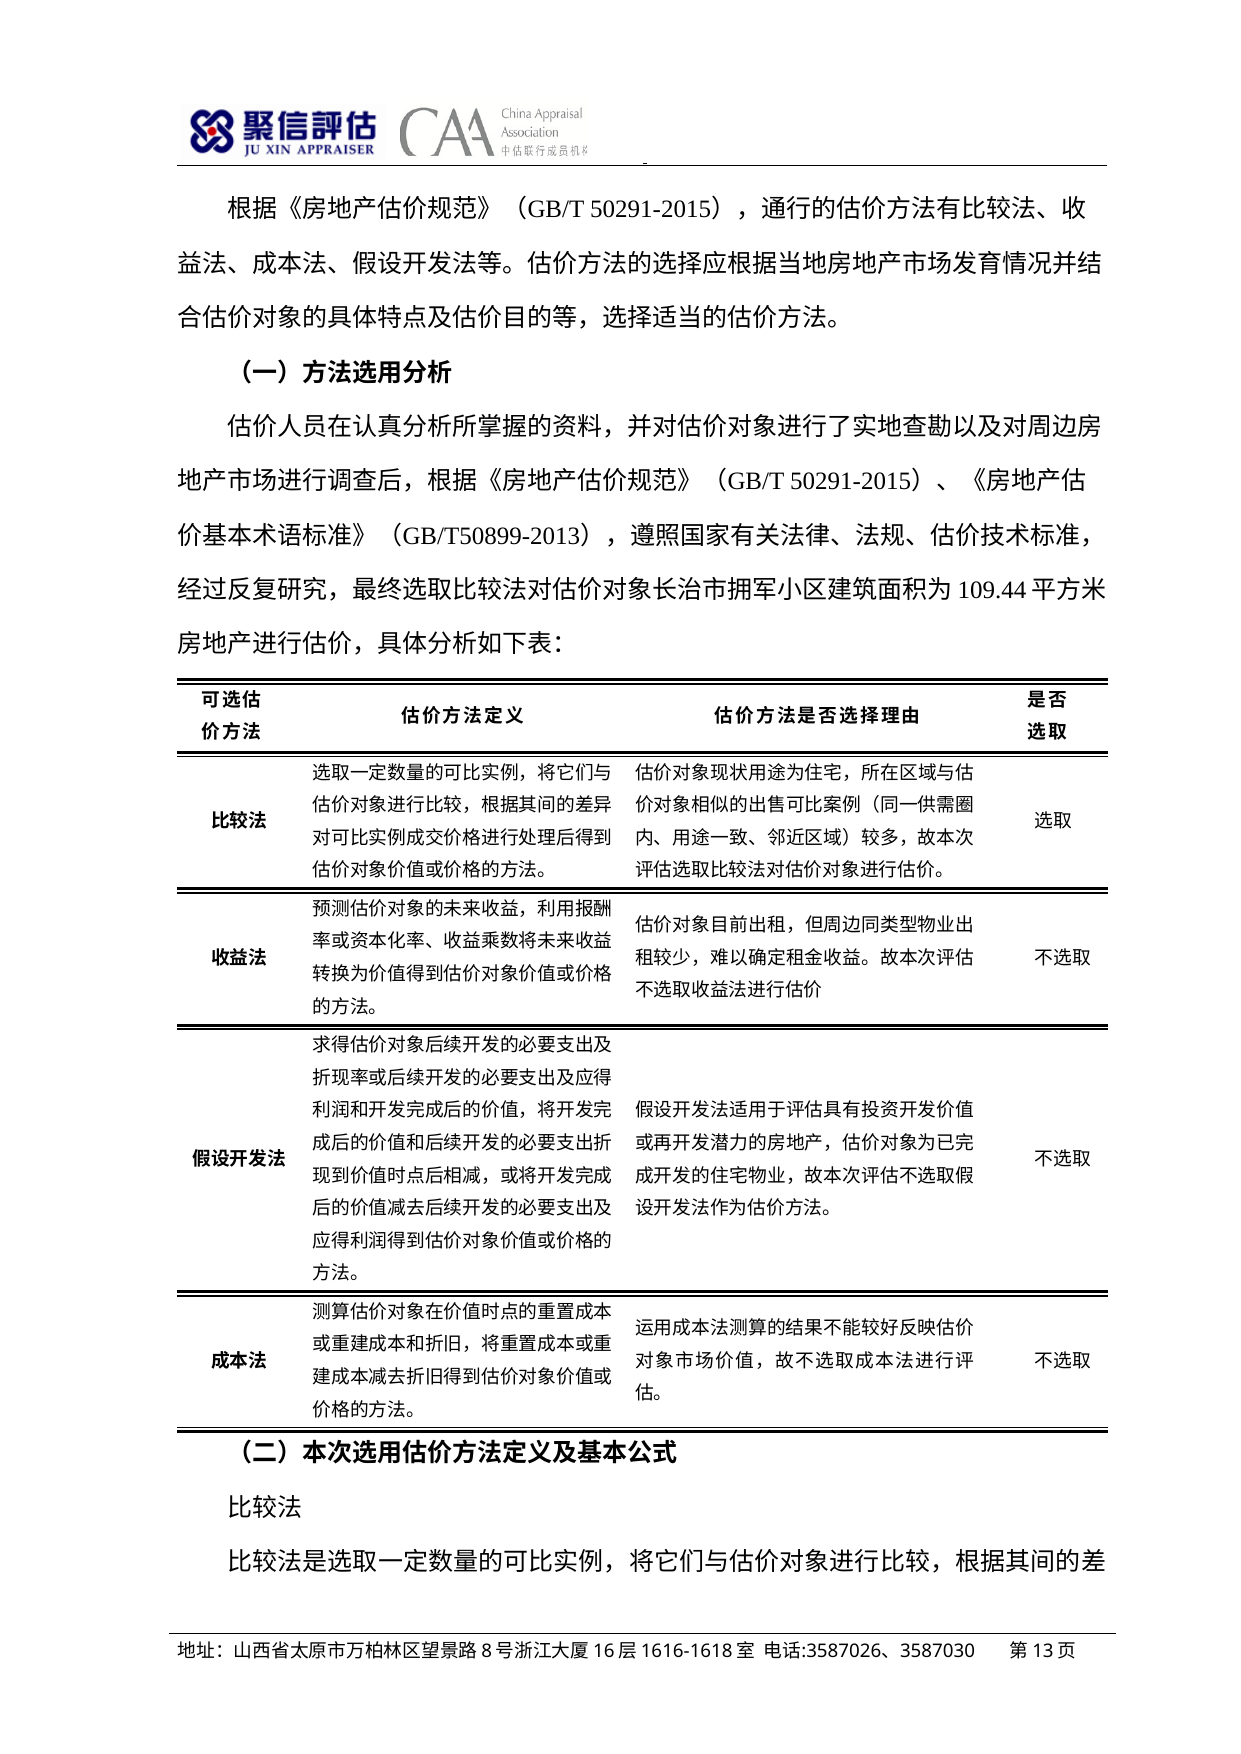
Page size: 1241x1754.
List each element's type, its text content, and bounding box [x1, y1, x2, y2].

table_cell 比较法 [177, 757, 301, 887]
table_cell 成本法 [177, 1297, 301, 1426]
table_cell 估价对象目前出租，但周边同类型物业出租较少，难以确定租金收益。故本次评估不选取收益法进行估价 [624, 894, 986, 1023]
text 比较法是选取一定数量的可比实例，将它们与估价对象进行比较，根据其间的差异对可比实例成交价格进行处理后得到估价对象价值或价格的方法。 [177, 1541, 1107, 1578]
table_cell 假设开发法适用于评估具有投资开发价值或再开发潜力的房地产，估价对象为已完成开发的住宅物业，故本次评估不选取假设开发法作为估价方法。 [624, 1030, 986, 1290]
table_cell 运用成本法测算的结果不能较好反映估价对象市场价值，故不选取成本法进行评估。 [624, 1297, 986, 1426]
table_cell 不选取 [986, 1297, 1108, 1426]
picture [399, 95, 587, 158]
table_cell 收益法 [177, 894, 301, 1023]
text （二）本次选用估价方法定义及基本公式 [177, 1433, 1107, 1469]
picture [180, 95, 389, 161]
text （一）方法选用分析 [177, 352, 1107, 388]
table_cell 预测估价对象的未来收益，利用报酬率或资本化率、收益乘数将未来收益转换为价值得到估价对象价值或价格的方法。 [301, 894, 624, 1023]
table_header 是否 选取 [986, 685, 1108, 751]
table_cell 假设开发法 [177, 1030, 301, 1290]
table_header 估价方法是否选择理由 [624, 685, 986, 751]
table_cell 测算估价对象在价值时点的重置成本或重建成本和折旧，将重置成本或重建成本减去折旧得到估价对象价值或价格的方法。 [301, 1297, 624, 1426]
text 比较法 [177, 1487, 1107, 1523]
table_cell 求得估价对象后续开发的必要支出及折现率或后续开发的必要支出及应得利润和开发完成后的价值，将开发完成后的价值和后续开发的必要支出折现到价值时点后相减，或将开发完成后的价值减去后续开发的必要支出及应得利润得到估价对象价值或价格的方法。 [301, 1030, 624, 1290]
table_header 估价方法定义 [301, 685, 624, 751]
table_cell 不选取 [986, 1030, 1108, 1290]
table_header 可选估 价方法 [177, 685, 301, 751]
table_cell 不选取 [986, 894, 1108, 1023]
table_cell 选取 [986, 757, 1108, 887]
table_cell 选取一定数量的可比实例，将它们与估价对象进行比较，根据其间的差异对可比实例成交价格进行处理后得到估价对象价值或价格的方法。 [301, 757, 624, 887]
text 根据《房地产估价规范》（GB/T 50291-2015），通行的估价方法有比较法、收益法、成本法、假设开发法等。估价方法的选择应根据当地房地产市场发育情况并结合估价对象的具体特点及估价目的等，选择适当的估价方法。 [177, 189, 1107, 334]
text 估价人员在认真分析所掌握的资料，并对估价对象进行了实地查勘以及对周边房地产市场进行调查后，根据《房地产估价规范》（GB/T 50291-2015）、《房地产估价基本术语标准》（GB/T50899-2013），遵照国家有关法律、法规、估价技术标准，经过反复研究，最终选取比较法对估价对象长治市拥军小区建筑面积为109.44平方米房地产进行估价，具体分析如下表： [177, 406, 1107, 660]
table_cell 估价对象现状用途为住宅，所在区域与估价对象相似的出售可比案例（同一供需圈内、用途一致、邻近区域）较多，故本次评估选取比较法对估价对象进行估价。 [624, 757, 986, 887]
